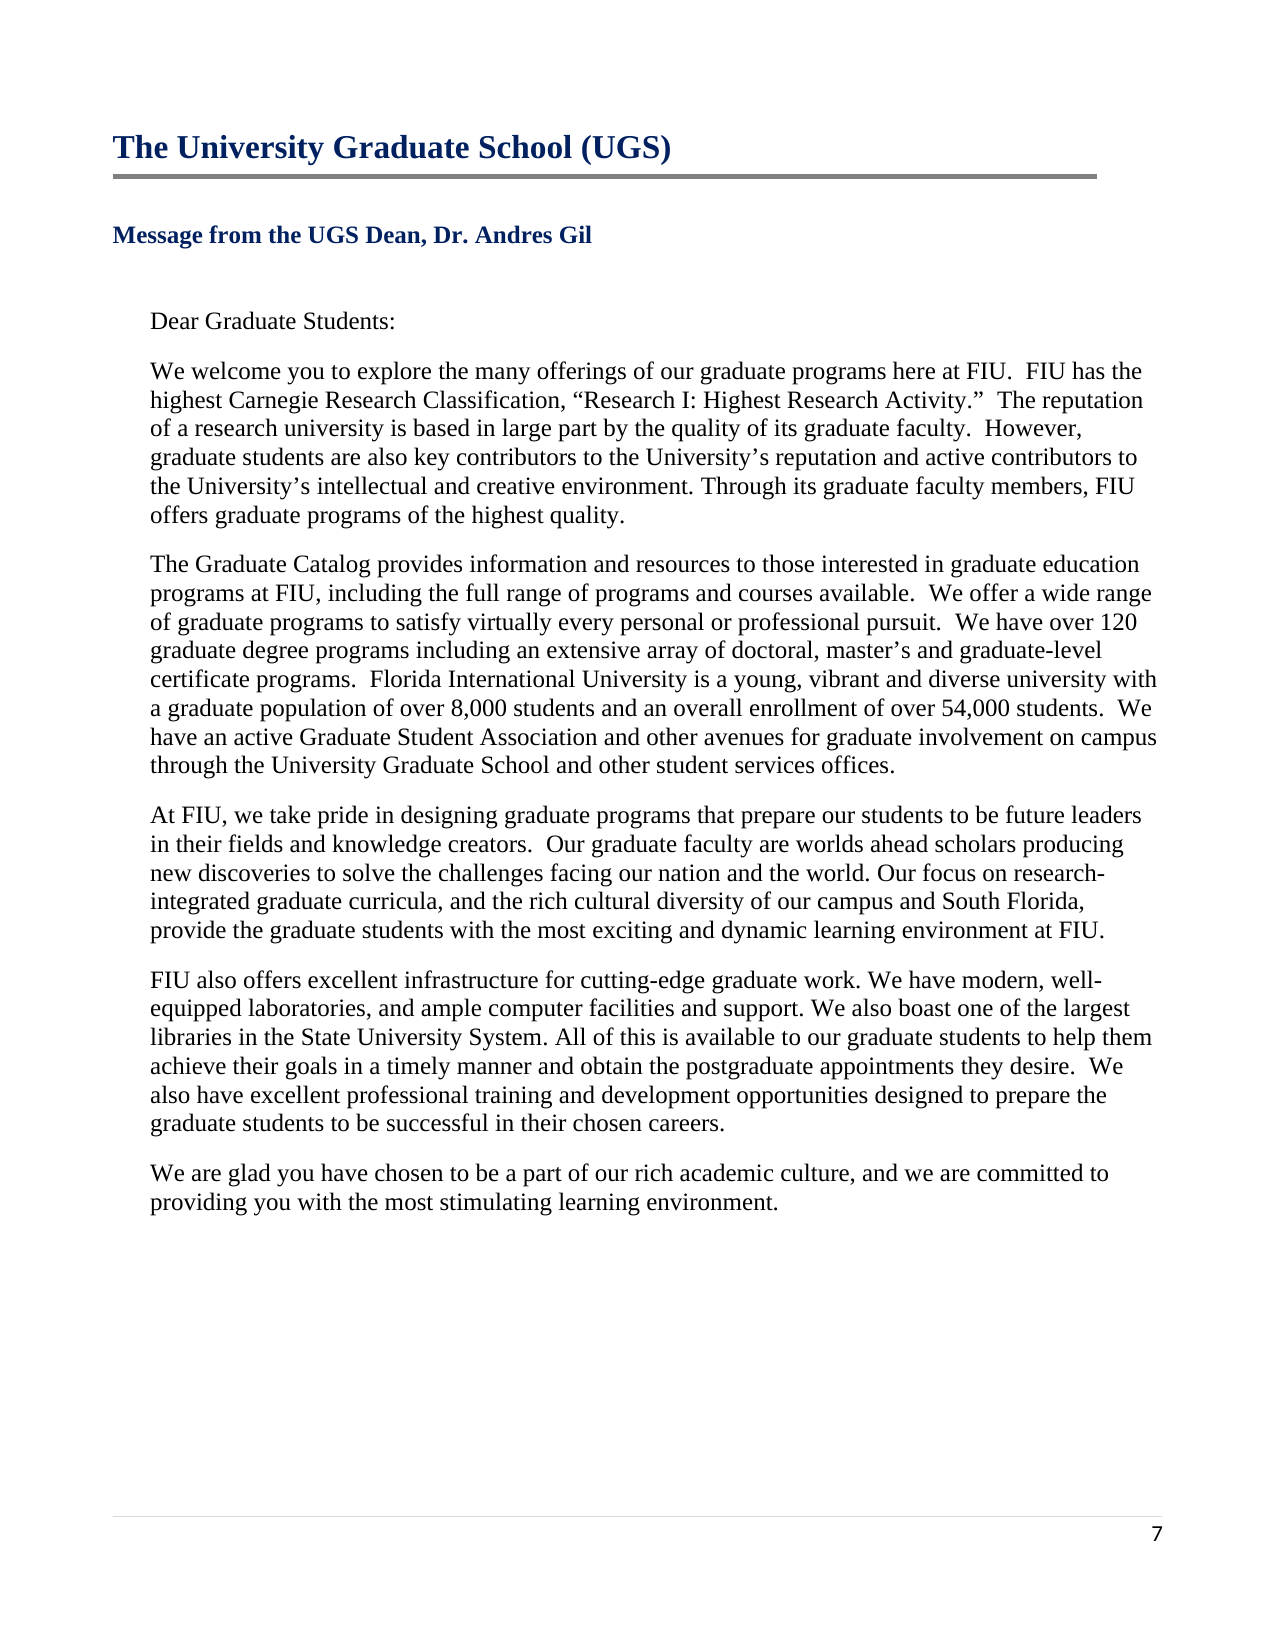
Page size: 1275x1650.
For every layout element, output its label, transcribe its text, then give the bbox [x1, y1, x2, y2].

text We are glad you have chosen to be a part of our rich academic culture, and we are committed to providing you with the most stimulating learning environment. [150, 1158, 1162, 1216]
text At FIU, we take pride in designing graduate programs that prepare our students to be future leaders in their fields and knowledge creators. Our graduate faculty are worlds ahead scholars producing new discoveries to solve the challenges facing our nation and the world. Our focus on research-integrated graduate curricula, and the rich cultural diversity of our campus and South Florida, provide the graduate students with the most exciting and dynamic learning environment at FIU. [150, 800, 1162, 944]
text Dear Graduate Students: [150, 306, 1162, 335]
text The Graduate Catalog provides information and resources to those interested in graduate education programs at FIU, including the full range of programs and courses available. We offer a wide range of graduate programs to satisfy virtually every personal or professional pursuit. We have over 120 graduate degree programs including an extensive array of doctoral, master’s and graduate-level certificate programs. Florida International University is a young, vibrant and diverse university with a graduate population of over 8,000 students and an overall enrollment of over 54,000 students. We have an active Graduate Student Association and other avenues for graduate involvement on campus through the University Graduate School and other student services offices. [150, 549, 1162, 779]
subtitle Message from the UGS Dean, Dr. Andres Gil [112, 220, 1162, 249]
text The University Graduate School (UGS) [112, 128, 1097, 179]
text FIU also offers excellent infrastructure for cutting-edge graduate work. We have modern, well-equipped laboratories, and ample computer facilities and support. We also boast one of the largest libraries in the State University System. All of this is available to our graduate students to help them achieve their goals in a timely manner and obtain the postgraduate appointments they desire. We also have excellent professional training and development opportunities designed to prepare the graduate students to be successful in their chosen careers. [150, 965, 1162, 1137]
text We welcome you to explore the many offerings of our graduate programs here at FIU. FIU has the highest Carnegie Research Classification, “Research I: Highest Research Activity.” The reputation of a research university is based in large part by the quality of its graduate faculty. However, graduate students are also key contributors to the University’s reputation and active contributors to the University’s intellectual and creative environment. Through its graduate faculty members, FIU offers graduate programs of the highest quality. [150, 356, 1162, 528]
